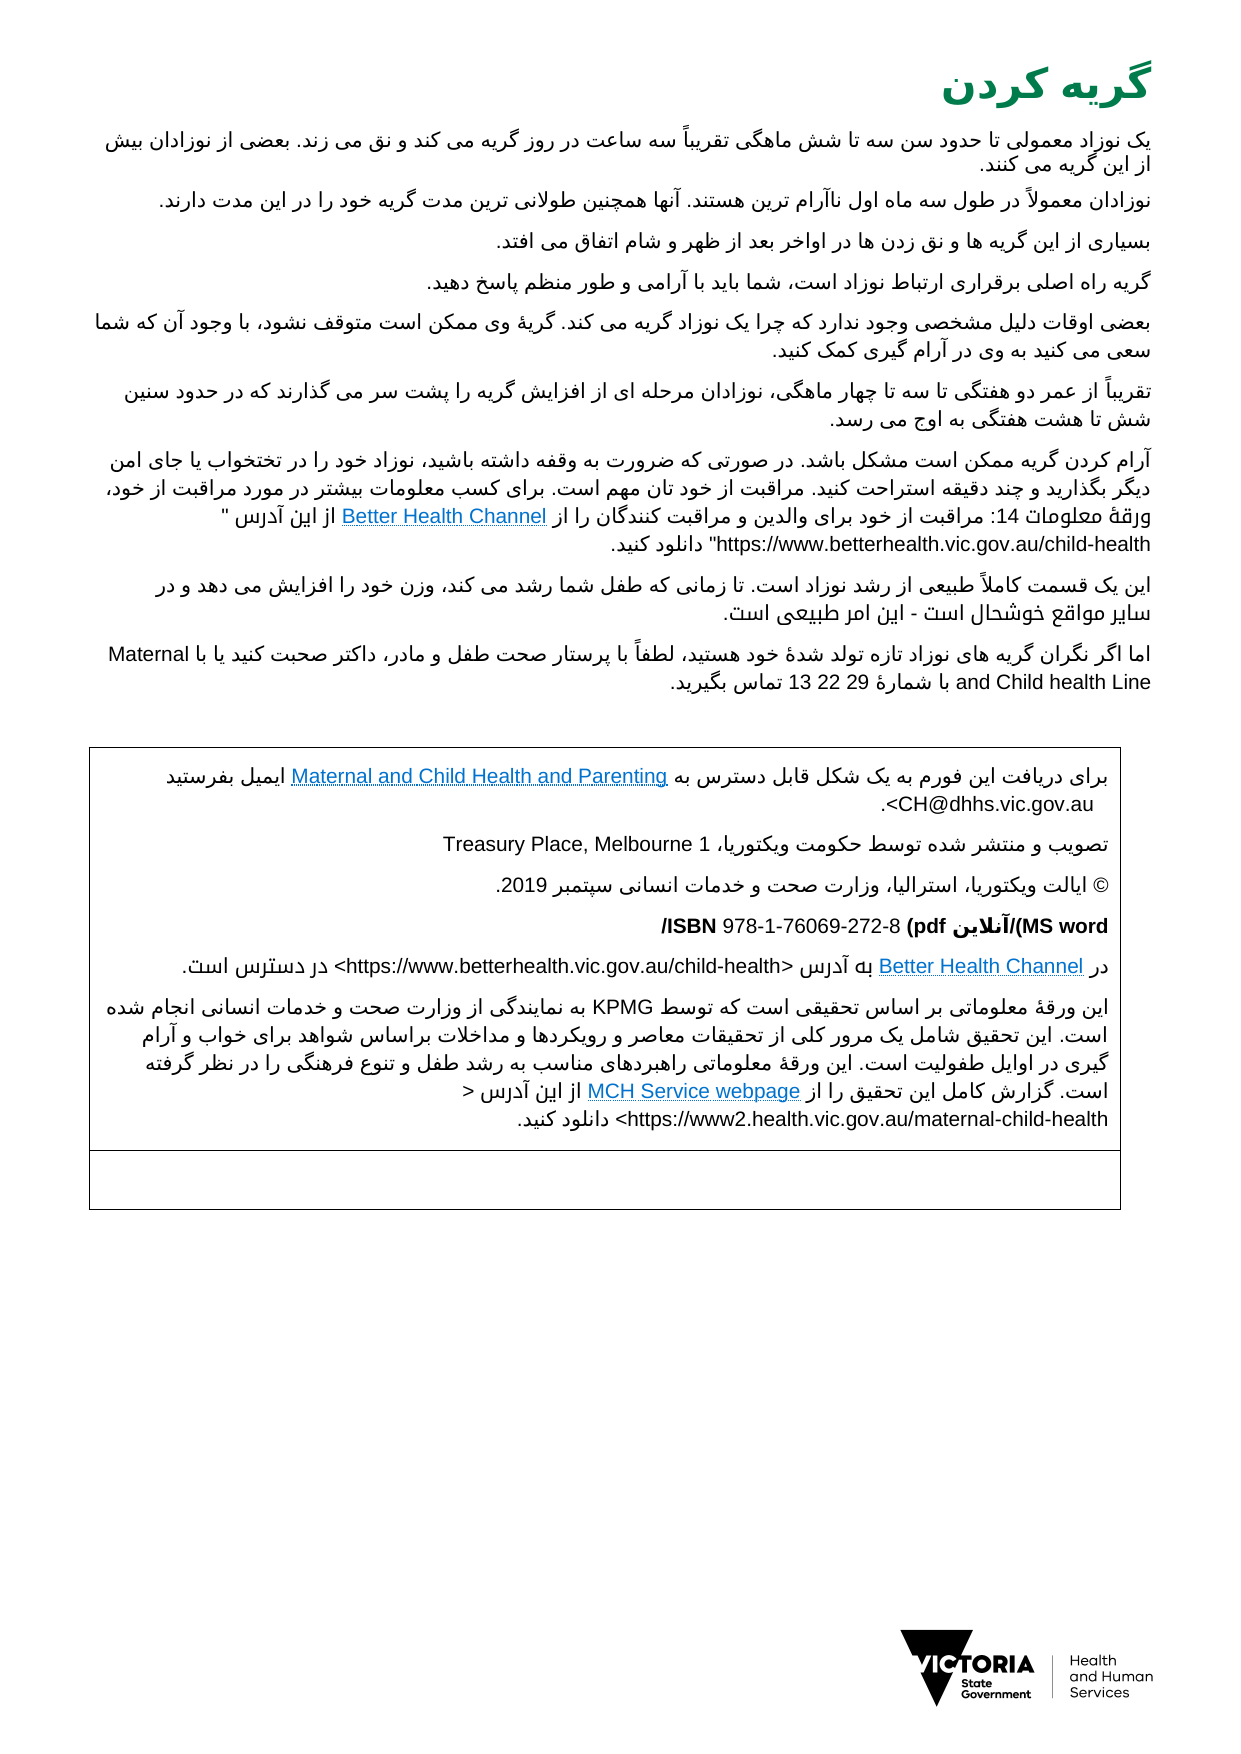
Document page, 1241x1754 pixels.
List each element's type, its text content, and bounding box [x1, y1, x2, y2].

text گریه راه اصلی برقراری ارتباط نوزاد است، شما باید با آرامی و طور منظم پاسخ دهید. [89, 265, 1152, 293]
text بسیاری از این گریه ها و نق زدن ها در اواخر بعد از ظهر و شام اتفاق می افتد. [89, 225, 1152, 253]
picture [0, 1624, 1241, 1754]
table_cell [90, 1151, 1120, 1209]
table_header برای دریافت این فورم به یک شکل قابل دسترس به Maternal and Child Health and Parenting ایمیل بفرستید CH@dhhs.vic.gov.au>. تصویب و منتشر شده توسط حکومت ویکتوریا، 1 Treasury Place, Melbourne © ایالت ویکتوریا، استرالیا، وزارت صحت و خدمات انسانی سپتمبر 2019. MS word)/آنلاین ISBN 978-1-76069-272-8 (pdf/ در Better Health Channel به آدرس <https://www.betterhealth.vic.gov.au/child-health> در دسترس است. این ورقۀ معلوماتی بر اساس تحقیقی است که توسط KPMG به نمایندگی از وزارت صحت و خدمات انسانی انجام شده است. این تحقیق شامل یک مرور کلی از تحقیقات معاصر و رویکردها و مداخلات براساس شواهد برای خواب و آرام گیری در اوایل طفولیت است. این ورقۀ معلوماتی راهبردهای مناسب به رشد طفل و تنوع فرهنگی را در نظر گرفته است. گزارش کامل این تحقیق را از MCH Service webpage از این آدرس <https://www2.health.vic.gov.au/maternal-child-health> دانلود کنید. [90, 748, 1120, 1150]
text اما اگر نگران گریه های نوزاد تازه تولد شدۀ خود هستید، لطفاً با پرستار صحت طفل و مادر، داکتر صحبت کنید یا با Maternal and Child health Line با شمارۀ 29 22 13 تماس بگیرید. [89, 637, 1152, 693]
text یک نوزاد معمولی تا حدود سن سه تا شش ماهگی تقریباً سه ساعت در روز گریه می کند و نق می زند. بعضی از نوزادان بیش از این گریه می کنند. [89, 128, 1152, 176]
subtitle گریه کردن [89, 59, 1152, 107]
text نوزادان معمولاً در طول سه ماه اول ناآرام ترین هستند. آنها همچنین طولانی ترین مدت گریه خود را در این مدت دارند. [89, 188, 1152, 212]
text بعضی اوقات دلیل مشخصی وجود ندارد که چرا یک نوزاد گریه می کند. گریۀ وی ممکن است متوقف نشود، با وجود آن که شما سعی می کنید به وی در آرام گیری کمک کنید. [89, 306, 1152, 362]
text آرام کردن گریه ممکن است مشکل باشد. در صورتی که ضرورت به وقفه داشته باشید، نوزاد خود را در تختخواب یا جای امن دیگر بگذارید و چند دقیقه استراحت کنید. مراقبت از خود تان مهم است. برای کسب معلومات بیشتر در مورد مراقبت از خود، ورقۀ معلومات 14: مراقبت از خود برای والدین و مراقبت کنندگان را از Better Health Channel از این آدرس "https://www.betterhealth.vic.gov.au/child-health" دانلود کنید. [89, 443, 1152, 556]
text تقریباً از عمر دو هفتگی تا سه تا چهار ماهگی، نوزادان مرحله ای از افزایش گریه را پشت سر می گذارند که در حدود سنین شش تا هشت هفتگی به اوج می رسد. [89, 375, 1152, 431]
text این یک قسمت کاملاً طبیعی از رشد نوزاد است. تا زمانی که طفل شما رشد می کند، وزن خود را افزایش می دهد و در سایر مواقع خوشحال است - این امر طبیعی است. [89, 568, 1152, 625]
